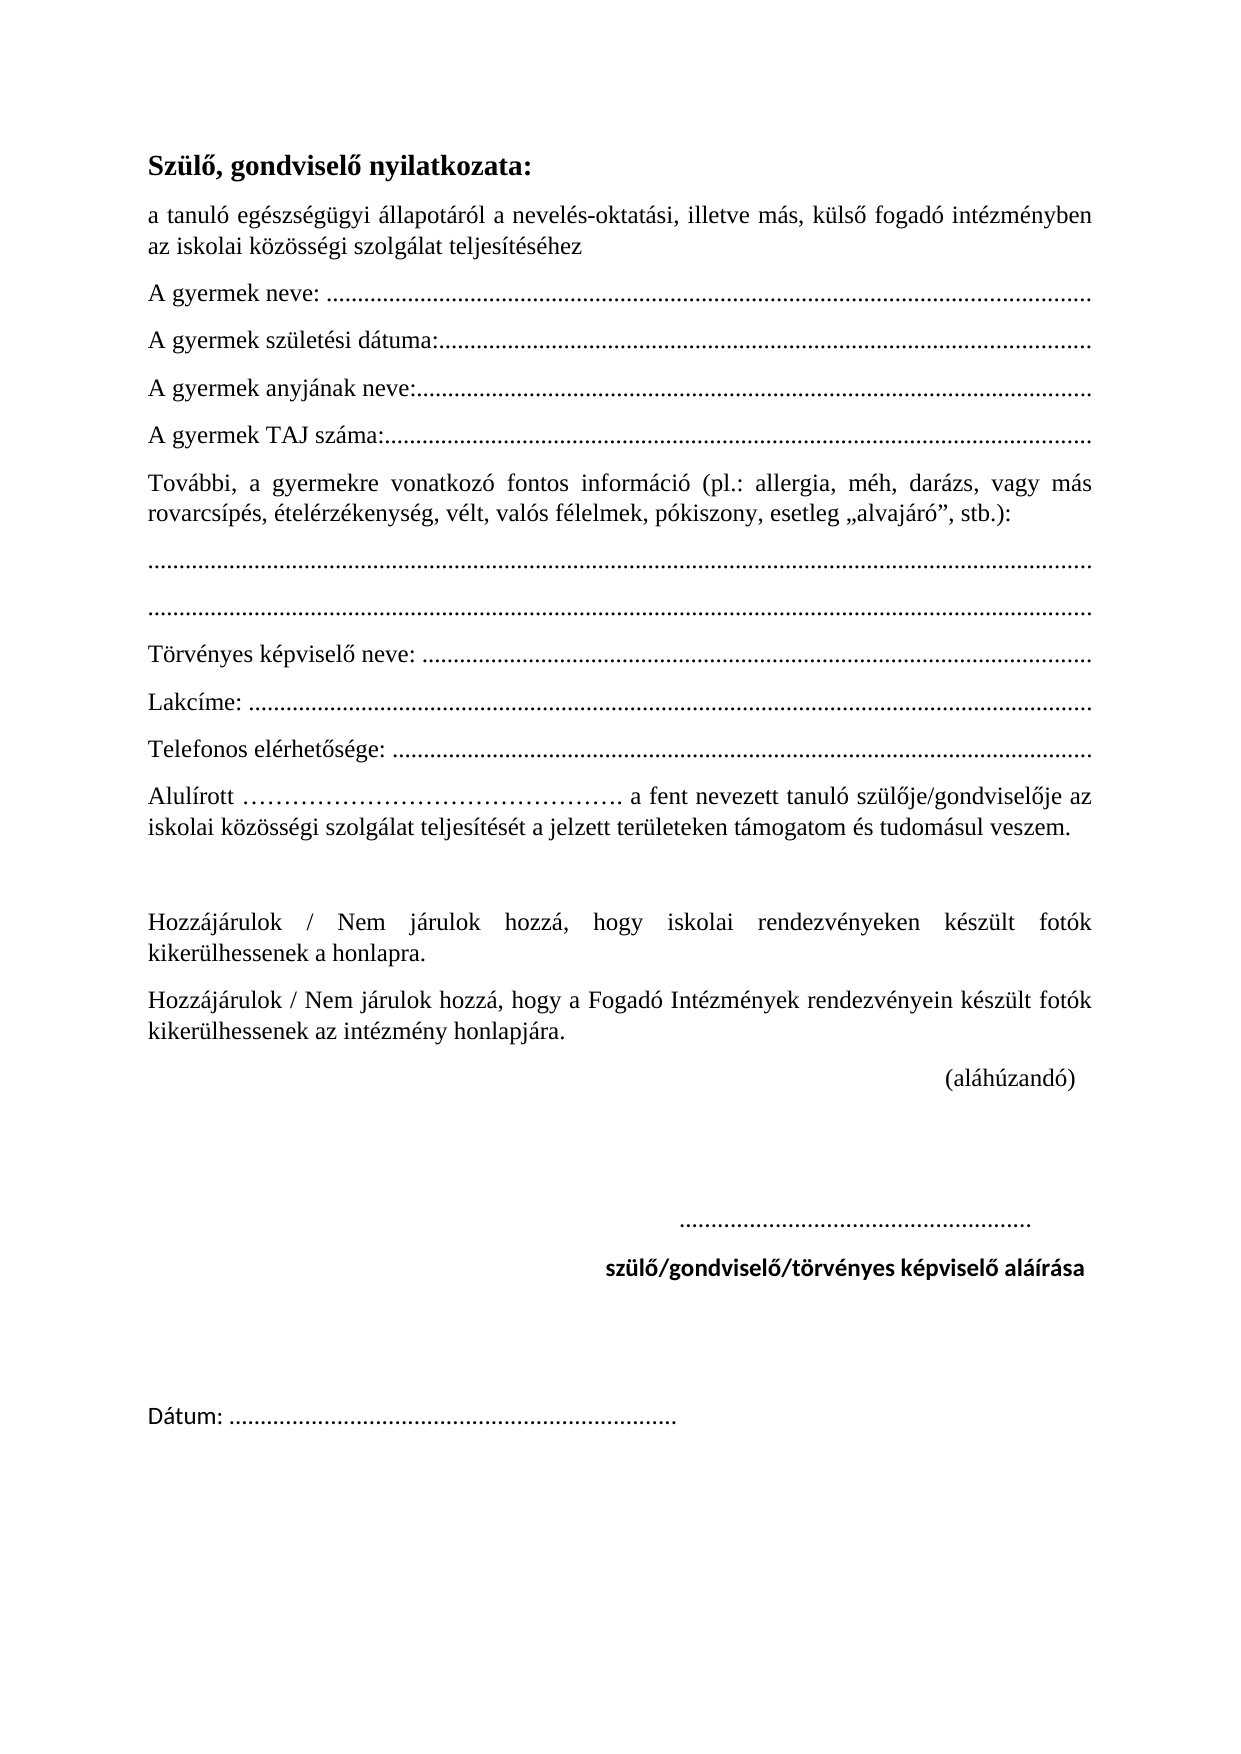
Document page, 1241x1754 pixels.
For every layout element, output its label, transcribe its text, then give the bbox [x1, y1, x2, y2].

text Hozzájárulok / Nem járulok hozzá, hogy iskolai rendezvényeken készült fotók kikerülhessenek a honlapra. [148, 907, 1093, 966]
text Szülő, gondviselő nyilatkozata: [148, 148, 1093, 181]
text A gyermek születési dátuma: [148, 326, 1093, 354]
text Telefonos elérhetősége: [148, 734, 1093, 763]
text Alulírott ………………………………………. a fent nevezett tanuló szülője/gondviselője az iskolai közösségi szolgálat teljesítését a jelzett területeken támogatom és tudomásul veszem. [148, 781, 1093, 841]
text a tanuló egészségügyi állapotáról a nevelés-oktatási, illetve más, külső fogadó intézményben az iskolai közösségi szolgálat teljesítéséhez [148, 200, 1093, 259]
text A gyermek anyjának neve: [148, 373, 1093, 402]
text A gyermek neve: [148, 278, 1093, 307]
text Törvényes képviselő neve: [148, 639, 1093, 668]
text Lakcíme: [148, 687, 1093, 715]
text (aláhúzandó) [148, 1063, 1093, 1092]
text A gyermek TAJ száma: [148, 420, 1093, 449]
text Dátum: [148, 1400, 1093, 1431]
text További, a gyermekre vonatkozó fontos információ (pl.: allergia, méh, darázs, vagy más rovarcsípés, ételérzékenység, vélt, valós félelmek, pókiszony, esetleg „alvajáró”, stb.): [148, 468, 1093, 527]
text szülő/gondviselő/törvényes képviselő aláírása [148, 1252, 1093, 1283]
text Hozzájárulok / Nem járulok hozzá, hogy a Fogadó Intézmények rendezvényein készült fotók kikerülhessenek az intézmény honlapjára. [148, 985, 1093, 1044]
